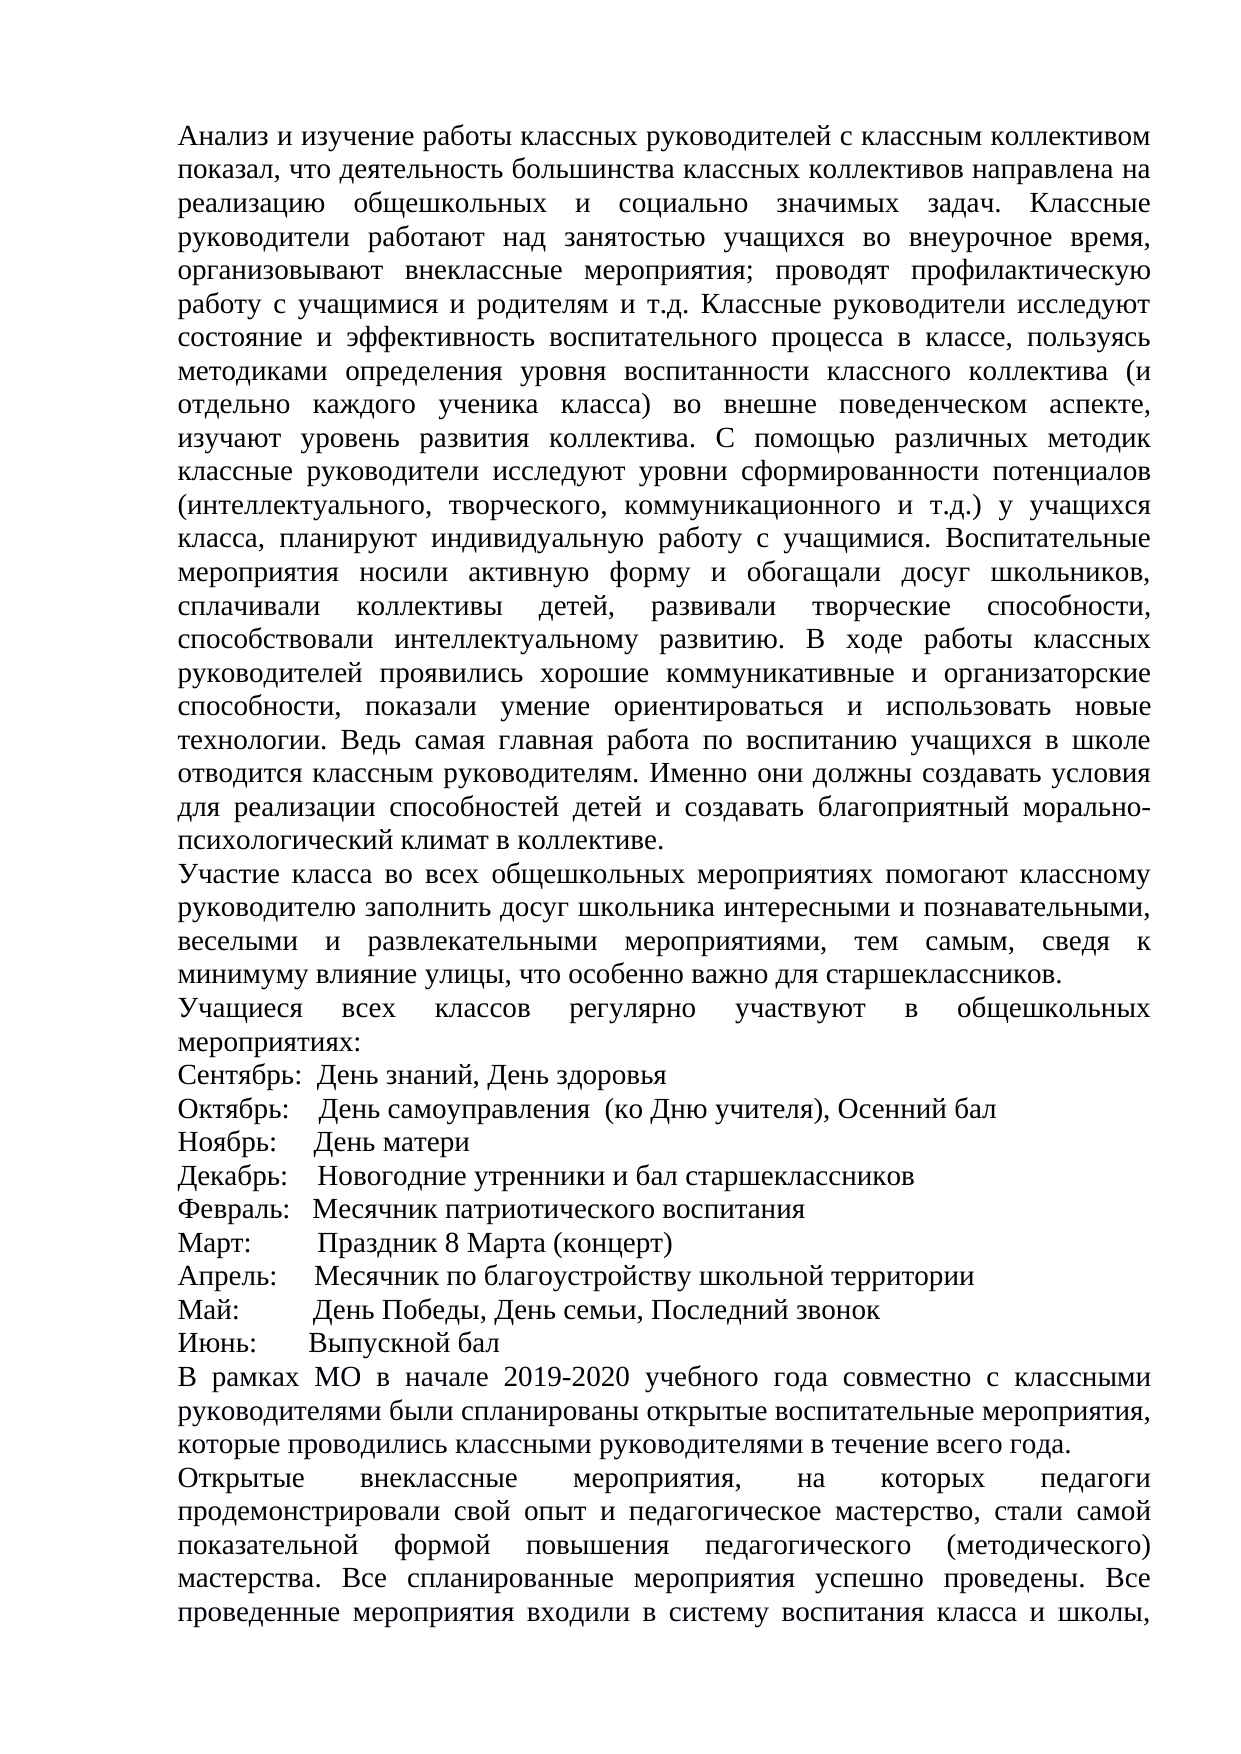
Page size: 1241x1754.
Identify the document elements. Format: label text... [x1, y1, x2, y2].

text Учащиеся всех классов регулярно участвуют в общешкольных мероприятиях: [177, 990, 1152, 1057]
text Май: День Победы, День семьи, Последний звонок [177, 1292, 1152, 1326]
text Февраль: Месячник патриотического воспитания [177, 1191, 1152, 1225]
text Март: Праздник 8 Марта (концерт) [177, 1225, 1152, 1258]
text Июнь: Выпускной бал [177, 1326, 1152, 1359]
text Декабрь: Новогодние утренники и бал старшеклассников [177, 1158, 1152, 1191]
text Сентябрь: День знаний, День здоровья [177, 1057, 1152, 1091]
list В рамках МО в начале 2019-2020 учебного года совместно с классными руководителями были спланированы открытые воспитательные мероприятия, которые проводились классными руководителями в течение всего года. [177, 1359, 1152, 1460]
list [177, 1460, 1152, 1627]
text Апрель: Месячник по благоустройству школьной территории [177, 1258, 1152, 1292]
text Участие класса во всех общешкольных мероприятиях помогают классному руководителю заполнить досуг школьника интересными и познавательными, веселыми и развлекательными мероприятиями, тем самым, сведя к минимуму влияние улицы, что особенно важно для старшеклассников. [177, 856, 1152, 990]
text Анализ и изучение работы классных руководителей с классным коллективом показал, что деятельность большинства классных коллективов направлена на реализацию общешкольных и социально значимых задач. Классные руководители работают над занятостью учащихся во внеурочное время, организовывают внеклассные мероприятия; проводят профилактическую работу с учащимися и родителям и т.д. Классные руководители исследуют состояние и эффективность воспитательного процесса в классе, пользуясь методиками определения уровня воспитанности классного коллектива (и отдельно каждого ученика класса) во внешне поведенческом аспекте, изучают уровень развития коллектива. С помощью различных методик классные руководители исследуют уровни сформированности потенциалов (интеллектуального, творческого, коммуникационного и т.д.) у учащихся класса, планируют индивидуальную работу с учащимися. Воспитательные мероприятия носили активную форму и обогащали досуг школьников, сплачивали коллективы детей, развивали творческие способности, способствовали интеллектуальному развитию. В ходе работы классных руководителей проявились хорошие коммуникативные и организаторские способности, показали умение ориентироваться и использовать новые технологии. Ведь самая главная работа по воспитанию учащихся в школе отводится классным руководителям. Именно они должны создавать условия для реализации способностей детей и создавать благоприятный морально-психологический климат в коллективе. [177, 118, 1152, 856]
text Ноябрь: День матери [177, 1124, 1152, 1158]
text Октябрь: День самоуправления (ко Дню учителя), Осенний бал [177, 1091, 1152, 1124]
